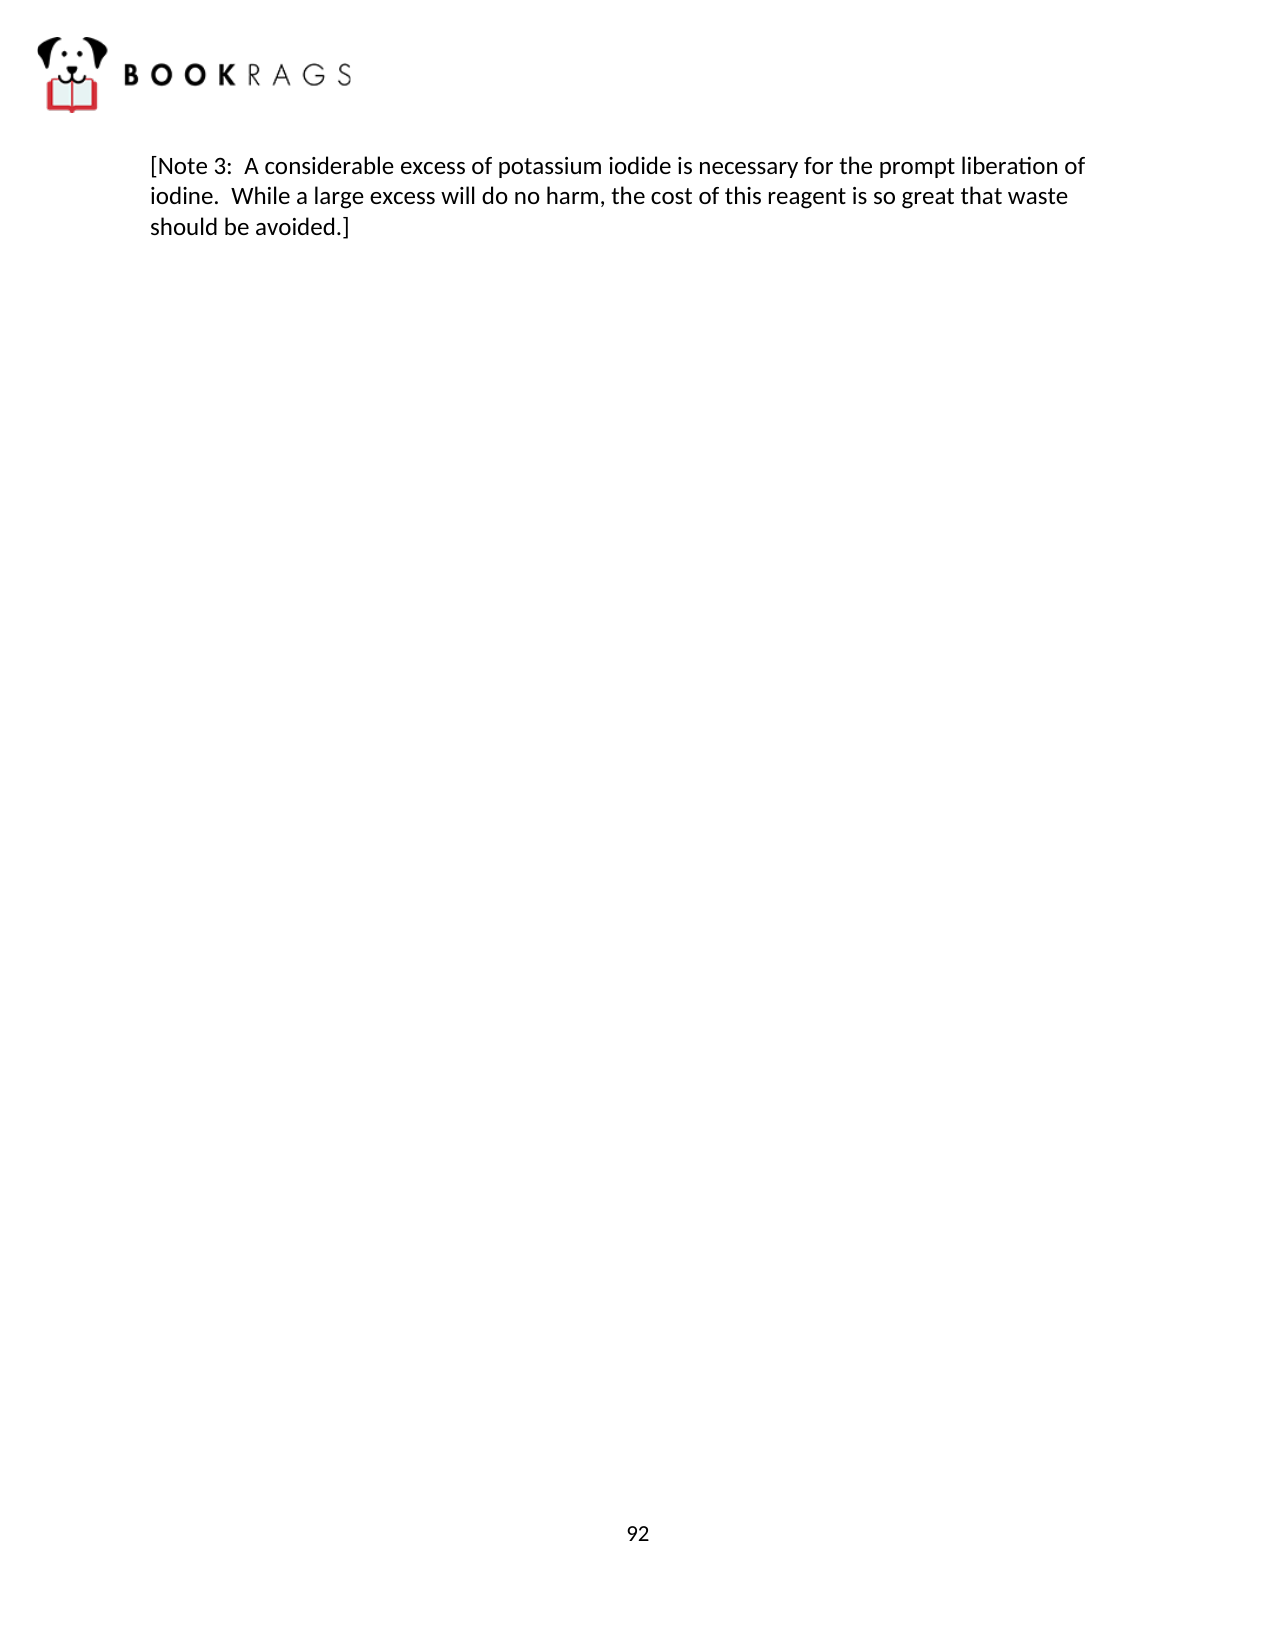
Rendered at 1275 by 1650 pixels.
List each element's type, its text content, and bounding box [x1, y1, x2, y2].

picture [37, 37, 351, 113]
text [Note 3: A considerable excess of potassium iodide is necessary for the prompt liberation of iodine. While a large excess will do no harm, the cost of this reagent is so great that waste should be avoided.] [150, 150, 1125, 242]
